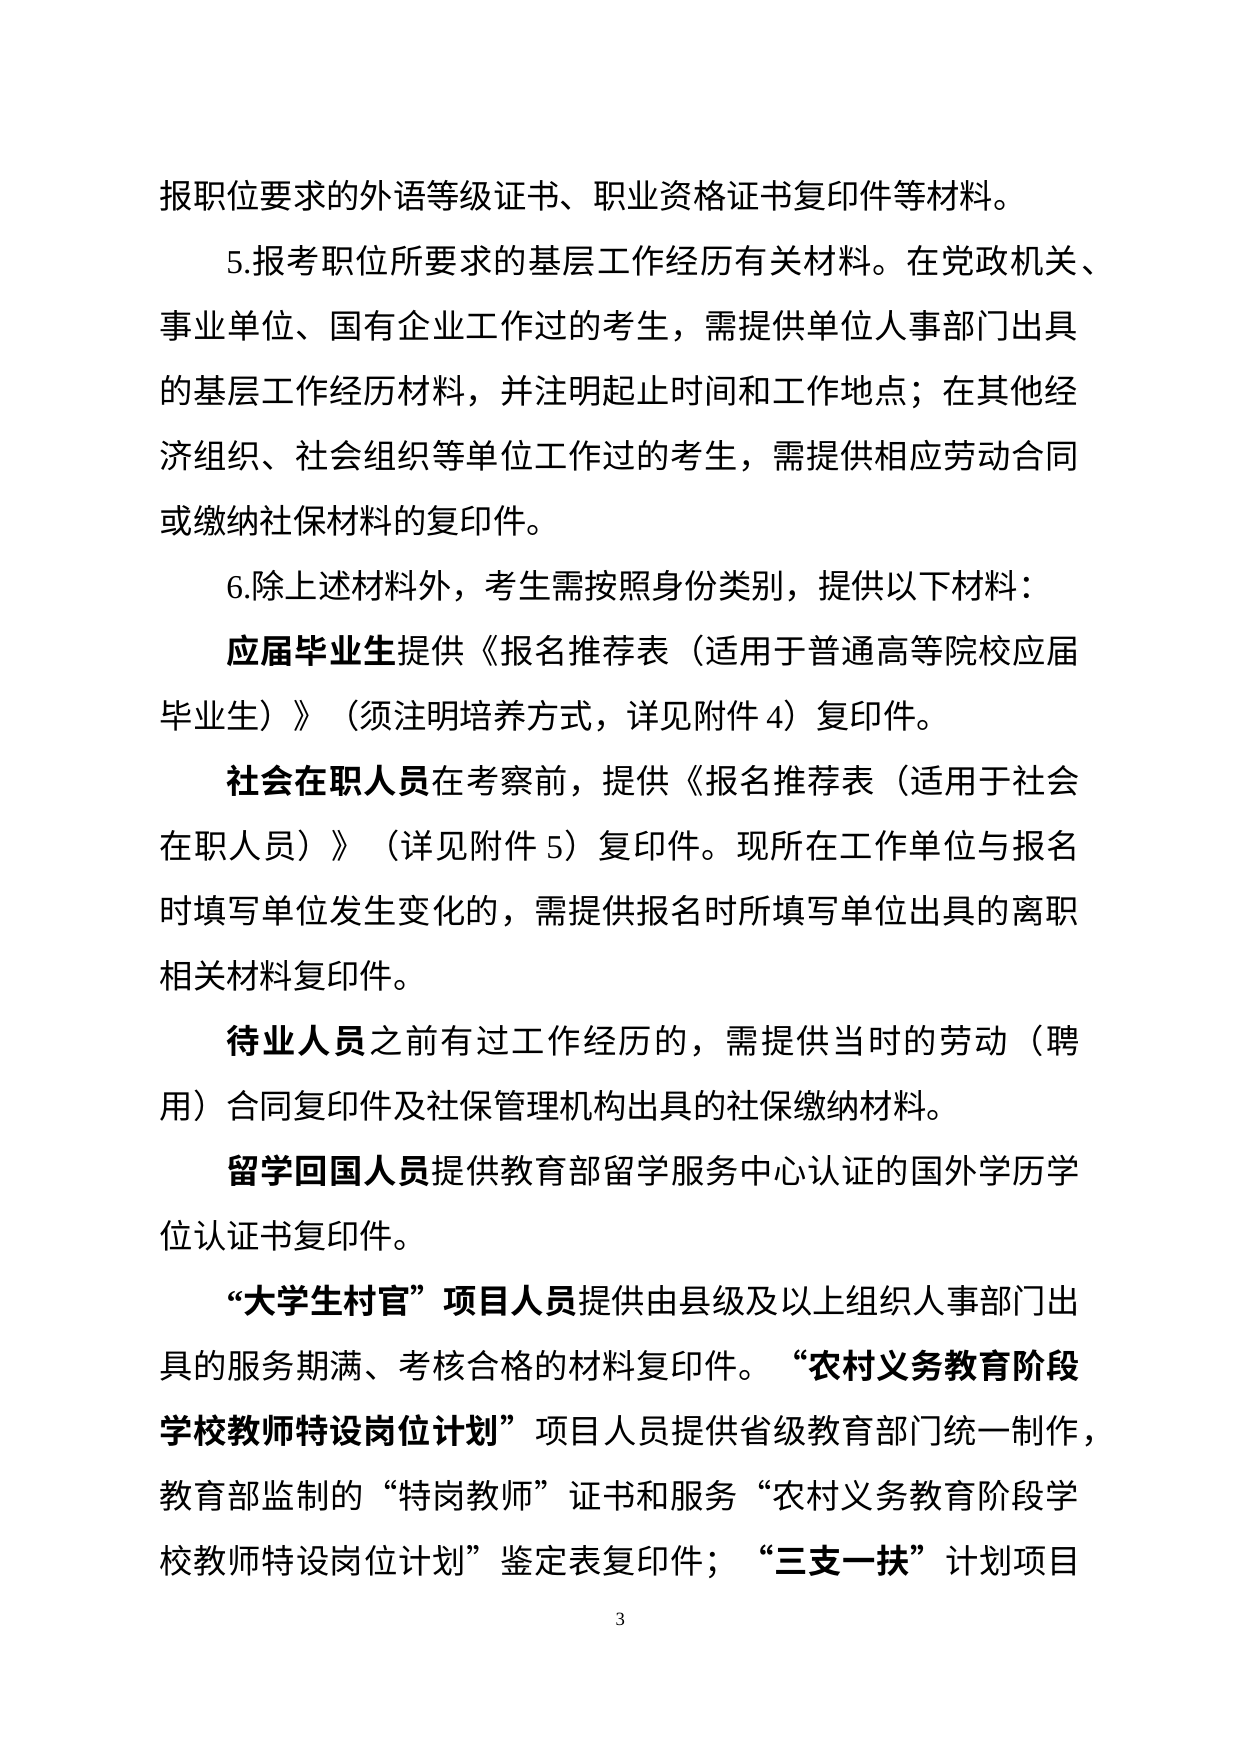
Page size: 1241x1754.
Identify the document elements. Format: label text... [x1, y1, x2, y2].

text 6.除上述材料外，考生需按照身份类别，提供以下材料： [159, 552, 1081, 617]
text 5.报考职位所要求的基层工作经历有关材料。在党政机关、事业单位、国有企业工作过的考生，需提供单位人事部门出具的基层工作经历材料，并注明起止时间和工作地点；在其他经济组织、社会组织等单位工作过的考生，需提供相应劳动合同或缴纳社保材料的复印件。 [159, 227, 1081, 552]
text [159, 1267, 1081, 1592]
text 待业人员之前有过工作经历的，需提供当时的劳动（聘用）合同复印件及社保管理机构出具的社保缴纳材料。 [159, 1007, 1081, 1137]
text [159, 162, 1081, 227]
text 社会在职人员在考察前，提供《报名推荐表（适用于社会在职人员）》（详见附件5）复印件。现所在工作单位与报名时填写单位发生变化的，需提供报名时所填写单位出具的离职相关材料复印件。 [159, 747, 1081, 1007]
text 应届毕业生提供《报名推荐表（适用于普通高等院校应届毕业生）》（须注明培养方式，详见附件4）复印件。 [159, 617, 1081, 747]
text 留学回国人员提供教育部留学服务中心认证的国外学历学位认证书复印件。 [159, 1137, 1081, 1267]
